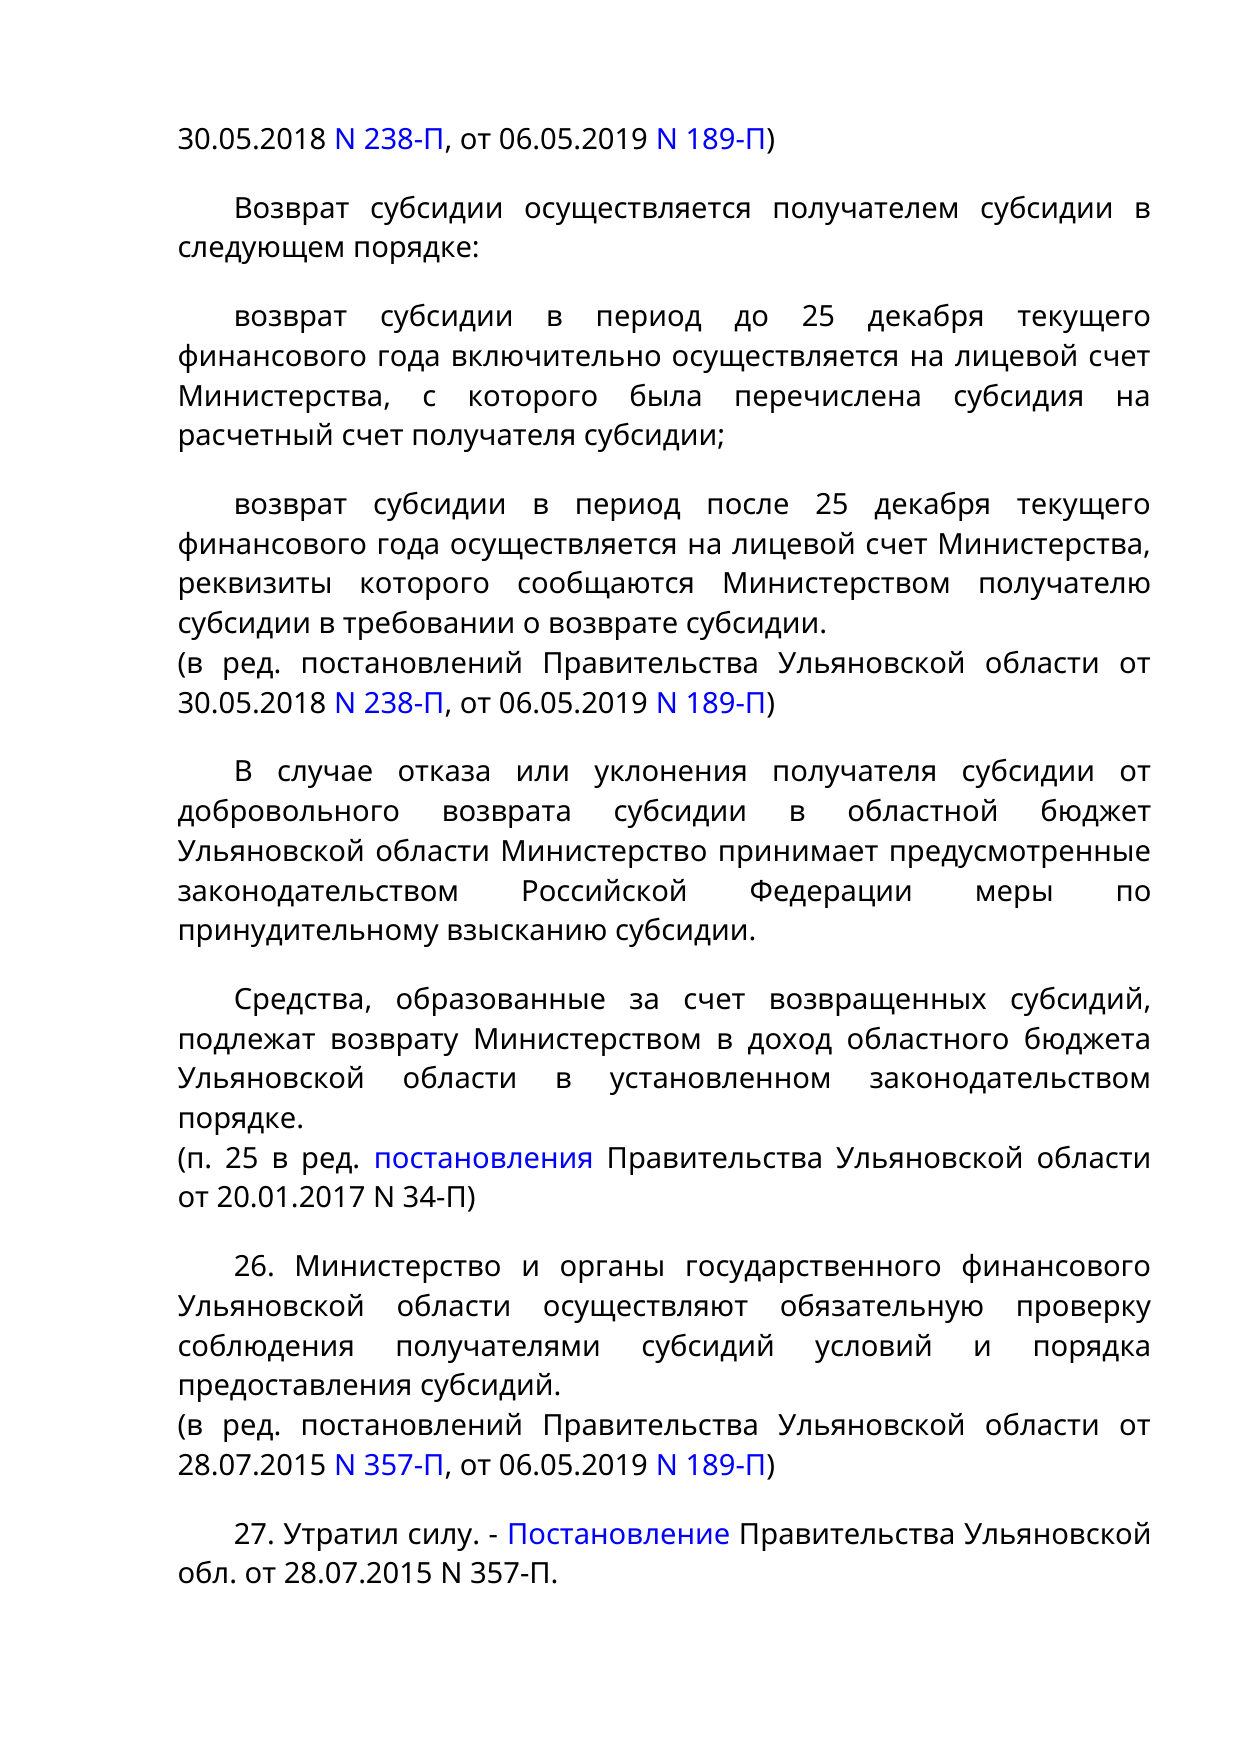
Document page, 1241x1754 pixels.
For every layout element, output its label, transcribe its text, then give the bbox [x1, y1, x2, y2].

text 26. Министерство и органы государственного финансового Ульяновской области осуществляют обязательную проверку соблюдения получателями субсидий условий и порядка предоставления субсидий. [177, 1246, 1152, 1404]
text (п. 25 в ред. постановления Правительства Ульяновской области от 20.01.2017 N 34-П) [177, 1137, 1152, 1216]
text В случае отказа или уклонения получателя субсидии от добровольного возврата субсидии в областной бюджет Ульяновской области Министерство принимает предусмотренные законодательством Российской Федерации меры по принудительному взысканию субсидии. [177, 751, 1152, 949]
text возврат субсидии в период до 25 декабря текущего финансового года включительно осуществляется на лицевой счет Министерства, с которого была перечислена субсидия на расчетный счет получателя субсидии; [177, 296, 1152, 454]
text (в ред. постановлений Правительства Ульяновской области от 30.05.2018 N 238-П, от 06.05.2019 N 189-П) [177, 642, 1152, 722]
text Средства, образованные за счет возвращенных субсидий, подлежат возврату Министерством в доход областного бюджета Ульяновской области в установленном законодательством порядке. [177, 978, 1152, 1137]
text возврат субсидии в период после 25 декабря текущего финансового года осуществляется на лицевой счет Министерства, реквизиты которого сообщаются Министерством получателю субсидии в требовании о возврате субсидии. [177, 483, 1152, 642]
text 27. Утратил силу. - Постановление Правительства Ульяновской обл. от 28.07.2015 N 357-П. [177, 1513, 1152, 1592]
text Возврат субсидии осуществляется получателем субсидии в следующем порядке: [177, 187, 1152, 266]
text (в ред. постановлений Правительства Ульяновской области от 28.07.2015 N 357-П, от 06.05.2019 N 189-П) [177, 1404, 1152, 1484]
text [177, 118, 1152, 158]
